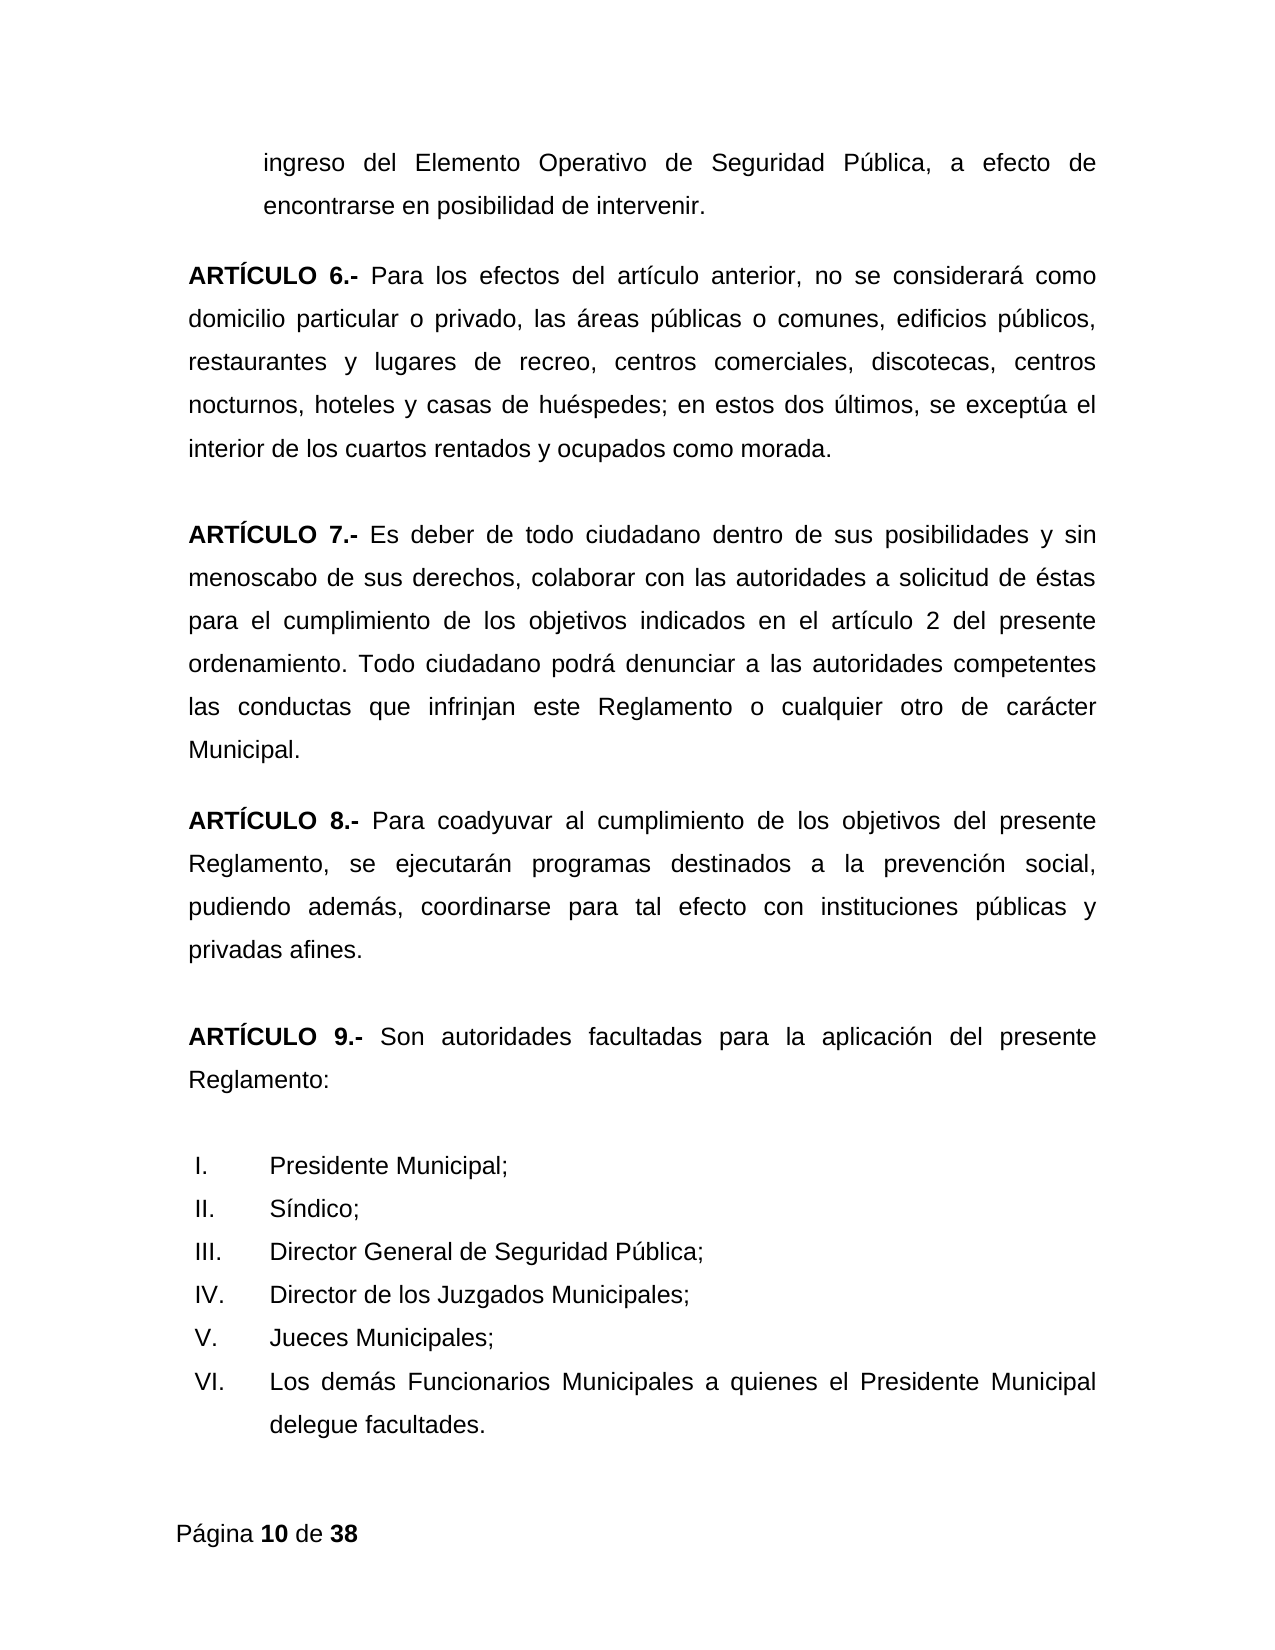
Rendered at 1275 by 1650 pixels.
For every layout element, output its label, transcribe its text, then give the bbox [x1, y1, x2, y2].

list Presidente Municipal; [194, 1151, 1098, 1180]
text ARTÍCULO 8.- Para coadyuvar al cumplimiento de los objetivos del presente Reglamento, se ejecutarán programas destinados a la prevención social, pudiendo además, coordinarse para tal efecto con instituciones públicas y privadas afines. [188, 806, 1098, 964]
text ARTÍCULO 9.- Son autoridades facultadas para la aplicación del presente Reglamento: [188, 1022, 1098, 1093]
list Director de los Juzgados Municipales; [194, 1280, 1098, 1309]
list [188, 148, 1098, 219]
list Jueces Municipales; [194, 1323, 1098, 1352]
text ARTÍCULO 7.- Es deber de todo ciudadano dentro de sus posibilidades y sin menoscabo de sus derechos, colaborar con las autoridades a solicitud de éstas para el cumplimiento de los objetivos indicados en el artículo 2 del presente ordenamiento. Todo ciudadano podrá denunciar a las autoridades competentes las conductas que infrinjan este Reglamento o cualquier otro de carácter Municipal. [188, 520, 1098, 764]
list Síndico; [194, 1194, 1098, 1223]
list Los demás Funcionarios Municipales a quienes el Presidente Municipal delegue facultades. [194, 1367, 1098, 1438]
text ARTÍCULO 6.- Para los efectos del artículo anterior, no se considerará como domicilio particular o privado, las áreas públicas o comunes, edificios públicos, restaurantes y lugares de recreo, centros comerciales, discotecas, centros nocturnos, hoteles y casas de huéspedes; en estos dos últimos, se exceptúa el interior de los cuartos rentados y ocupados como morada. [188, 261, 1098, 462]
list Director General de Seguridad Pública; [194, 1237, 1098, 1266]
